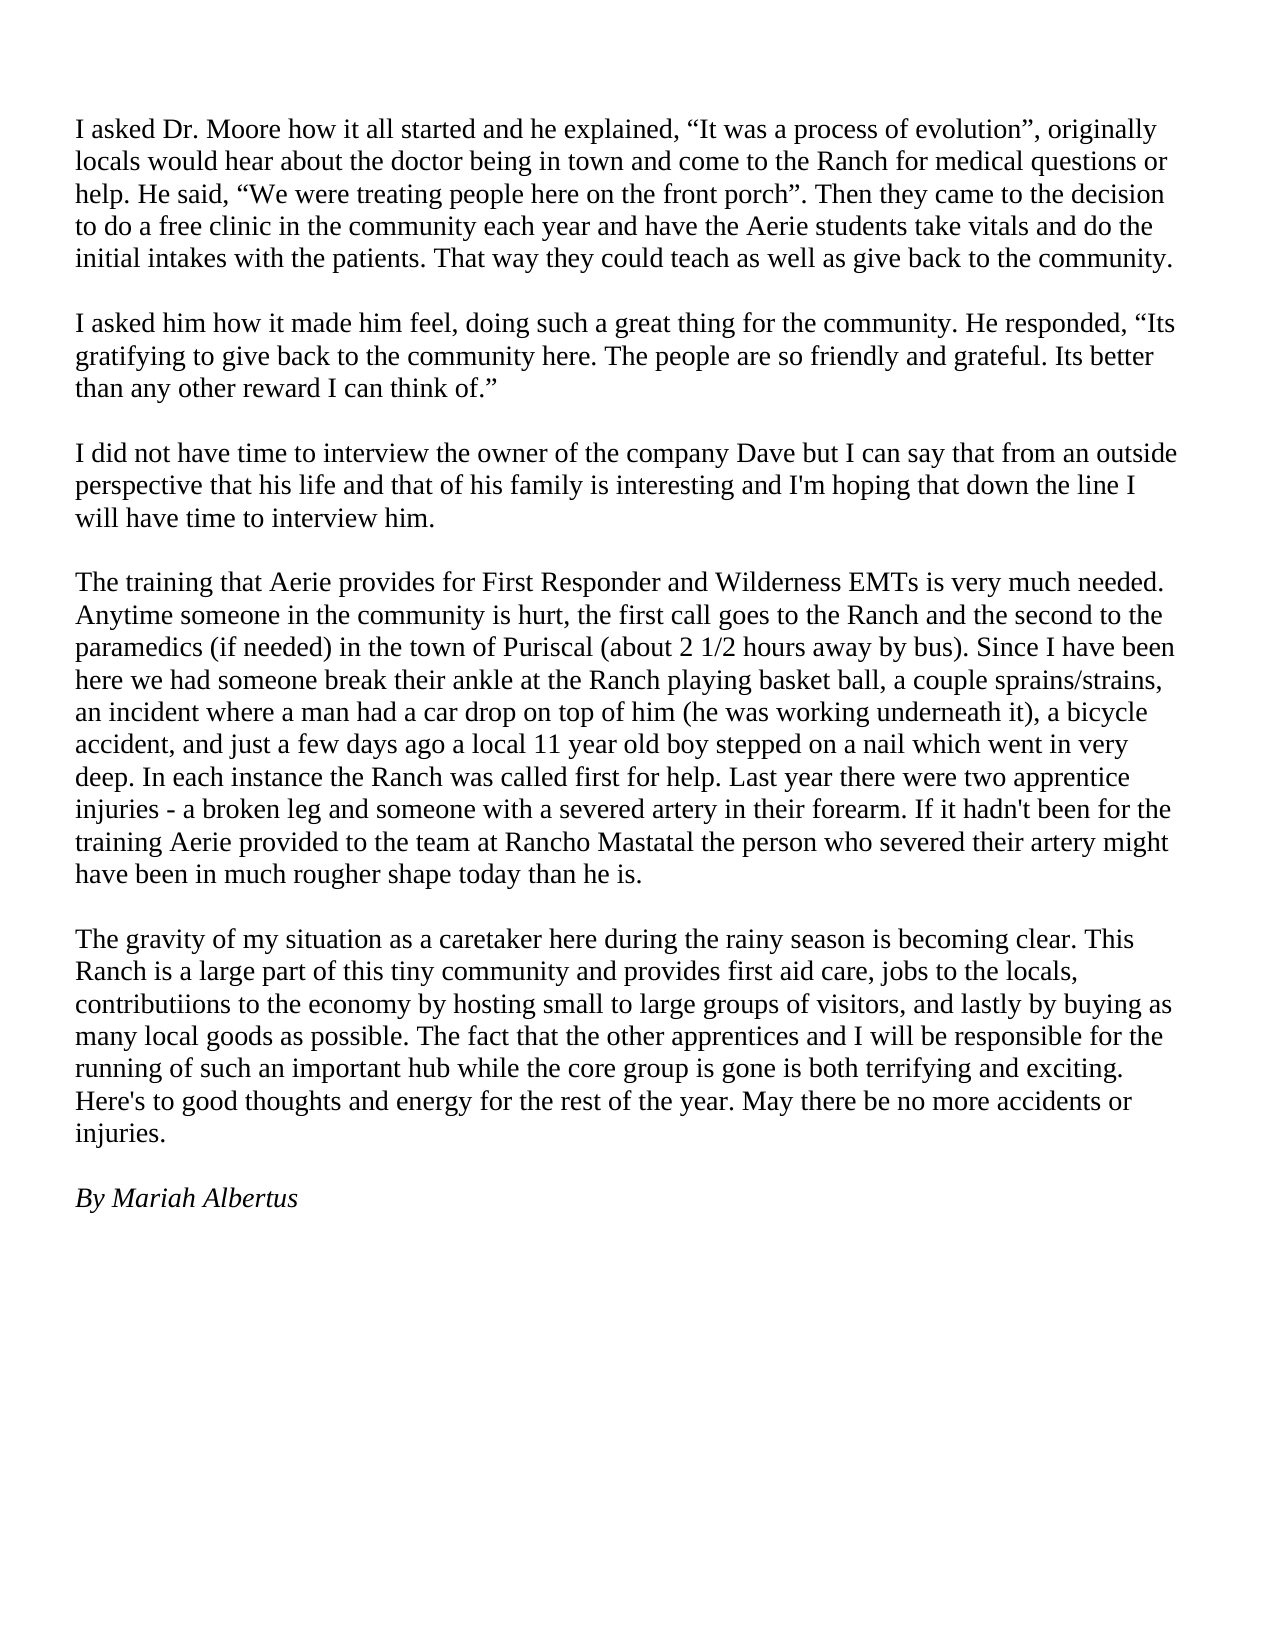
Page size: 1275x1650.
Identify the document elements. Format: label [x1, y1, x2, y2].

table_cell [67, 75, 1192, 1249]
